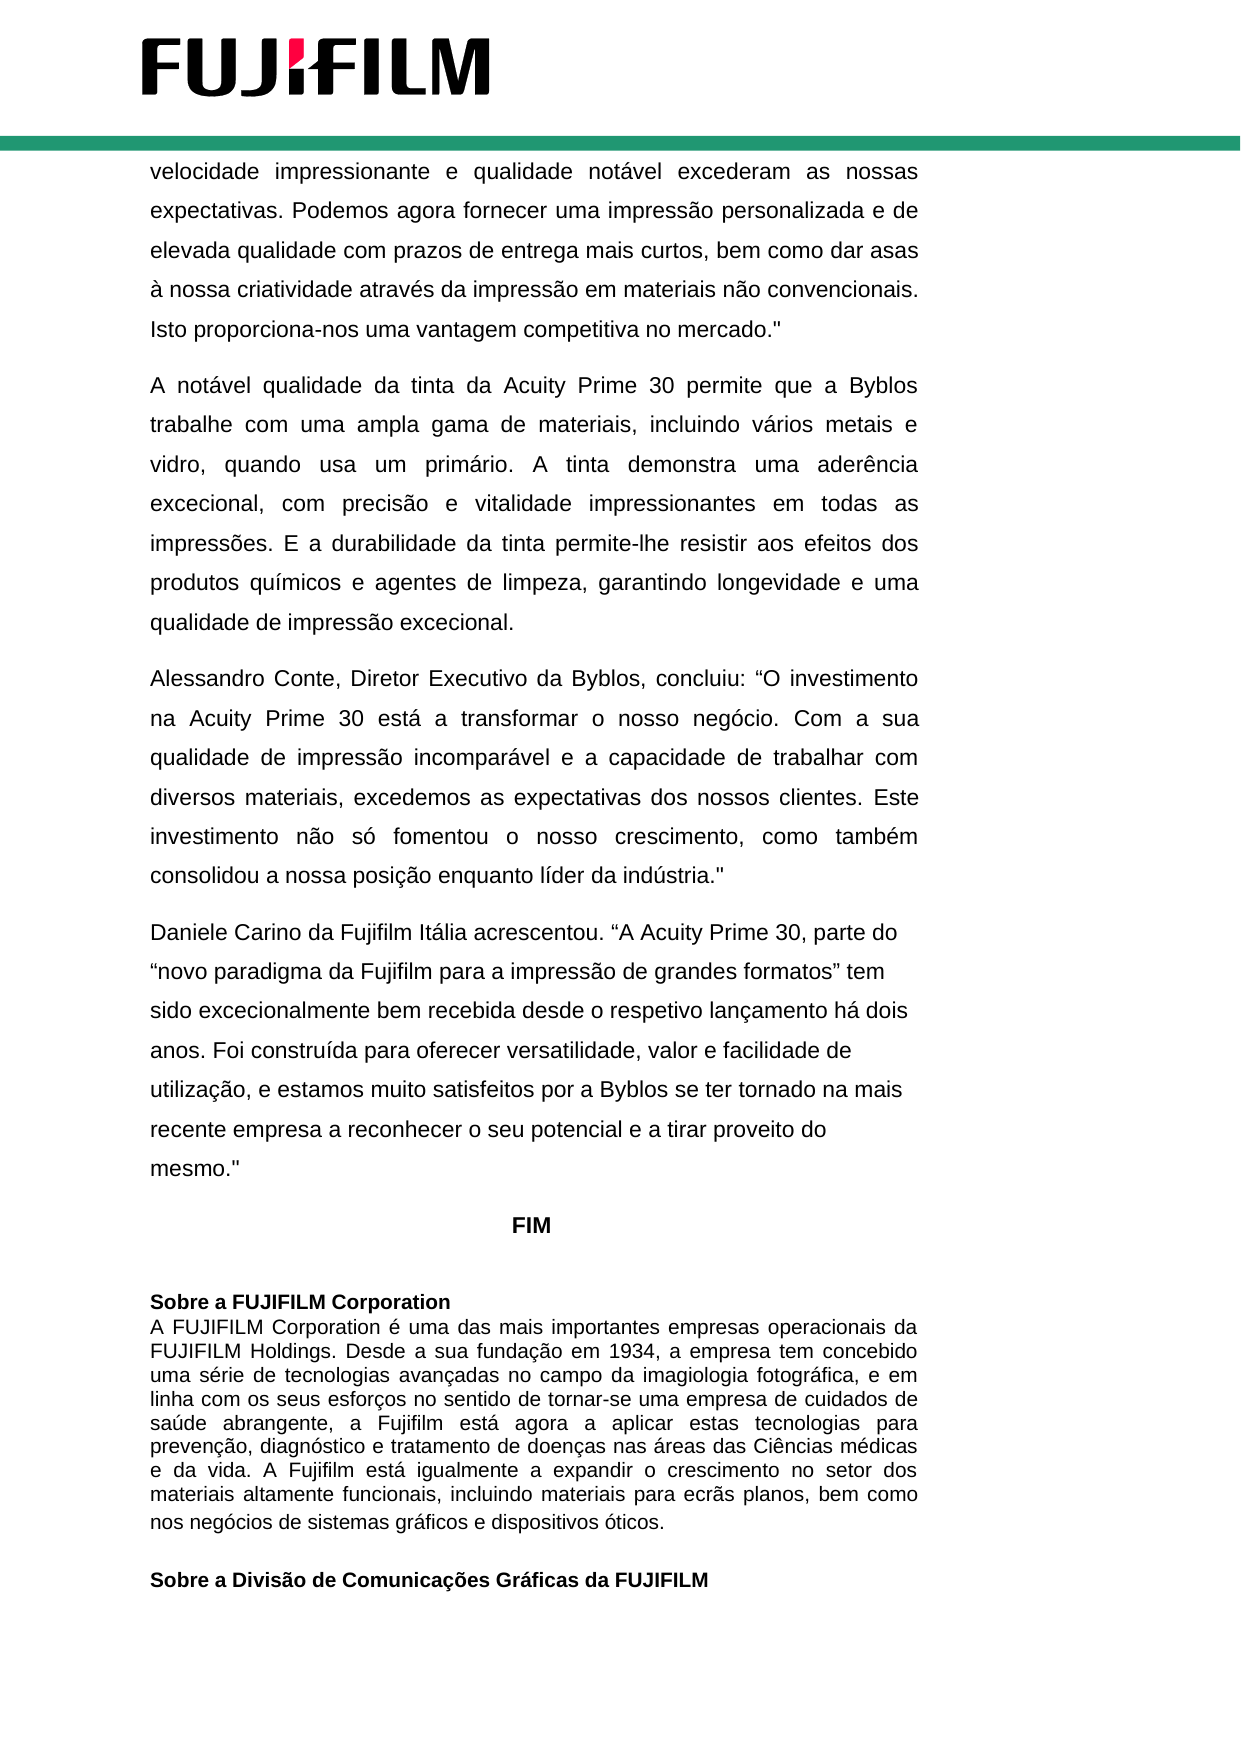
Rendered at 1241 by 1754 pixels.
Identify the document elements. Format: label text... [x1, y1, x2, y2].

text A FUJIFILM Corporation é uma das mais importantes empresas operacionais da FUJIFILM Holdings. Desde a sua fundação em 1934, a empresa tem concebido uma série de tecnologias avançadas no campo da imagiologia fotográfica, e em linha com os seus esforços no sentido de tornar-se uma empresa de cuidados de saúde abrangente, a Fujifilm está agora a aplicar estas tecnologias para prevenção, diagnóstico e tratamento de doenças nas áreas das Ciências médicas e da vida. A Fujifilm está igualmente a expandir o crescimento no setor dos materiais altamente funcionais, incluindo materiais para ecrãs planos, bem como nos negócios de sistemas gráficos e dispositivos óticos. [150, 1314, 919, 1535]
text Sobre a FUJIFILM Corporation [150, 1286, 919, 1314]
text Alessandro Conte, Diretor Executivo da Byblos, concluiu: “O investimento na Acuity Prime 30 está a transformar o nosso negócio. Com a sua qualidade de impressão incomparável e a capacidade de trabalhar com diversos materiais, excedemos as expectativas dos nossos clientes. Este investimento não só fomentou o nosso crescimento, como também consolidou a nossa posição enquanto líder da indústria." [150, 665, 919, 889]
text Sobre a Divisão de Comunicações Gráficas da FUJIFILM [150, 1564, 919, 1592]
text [150, 158, 919, 342]
text FIM [150, 1212, 919, 1238]
text Daniele Carino da Fujifilm Itália acrescentou. “A Acuity Prime 30, parte do “novo paradigma da Fujifilm para a impressão de grandes formatos” tem sido excecionalmente bem recebida desde o respetivo lançamento há dois anos. Foi construída para oferecer versatilidade, valor e facilidade de utilização, e estamos muito satisfeitos por a Byblos se ter tornado na mais recente empresa a reconhecer o seu potencial e a tirar proveito do mesmo." [150, 918, 919, 1182]
text A notável qualidade da tinta da Acuity Prime 30 permite que a Byblos trabalhe com uma ampla gama de materiais, incluindo vários metais e vidro, quando usa um primário. A tinta demonstra uma aderência excecional, com precisão e vitalidade impressionantes em todas as impressões. E a durabilidade da tinta permite-lhe resistir aos efeitos dos produtos químicos e agentes de limpeza, garantindo longevidade e uma qualidade de impressão excecional. [150, 372, 919, 635]
